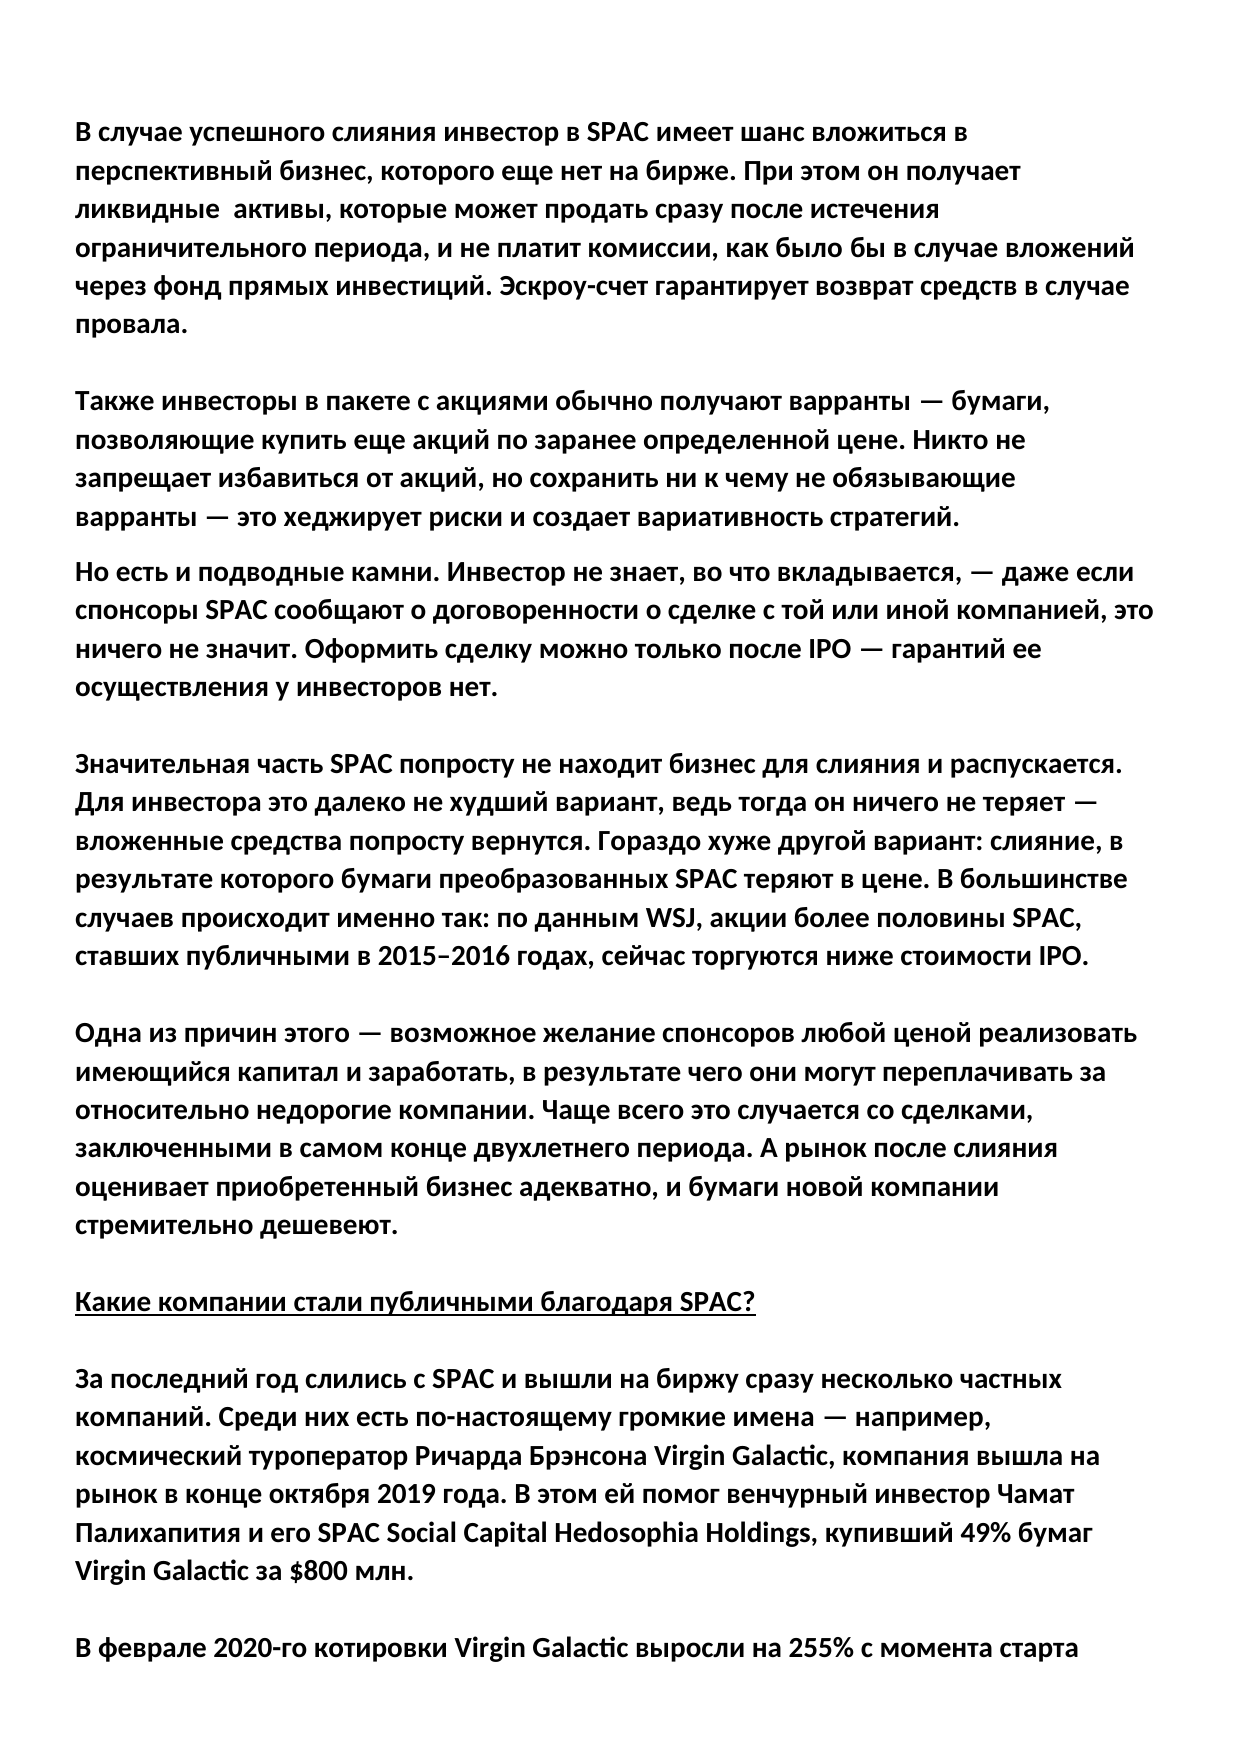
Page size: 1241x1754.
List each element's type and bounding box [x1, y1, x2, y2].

text [75, 553, 1165, 1665]
text [75, 75, 1165, 533]
